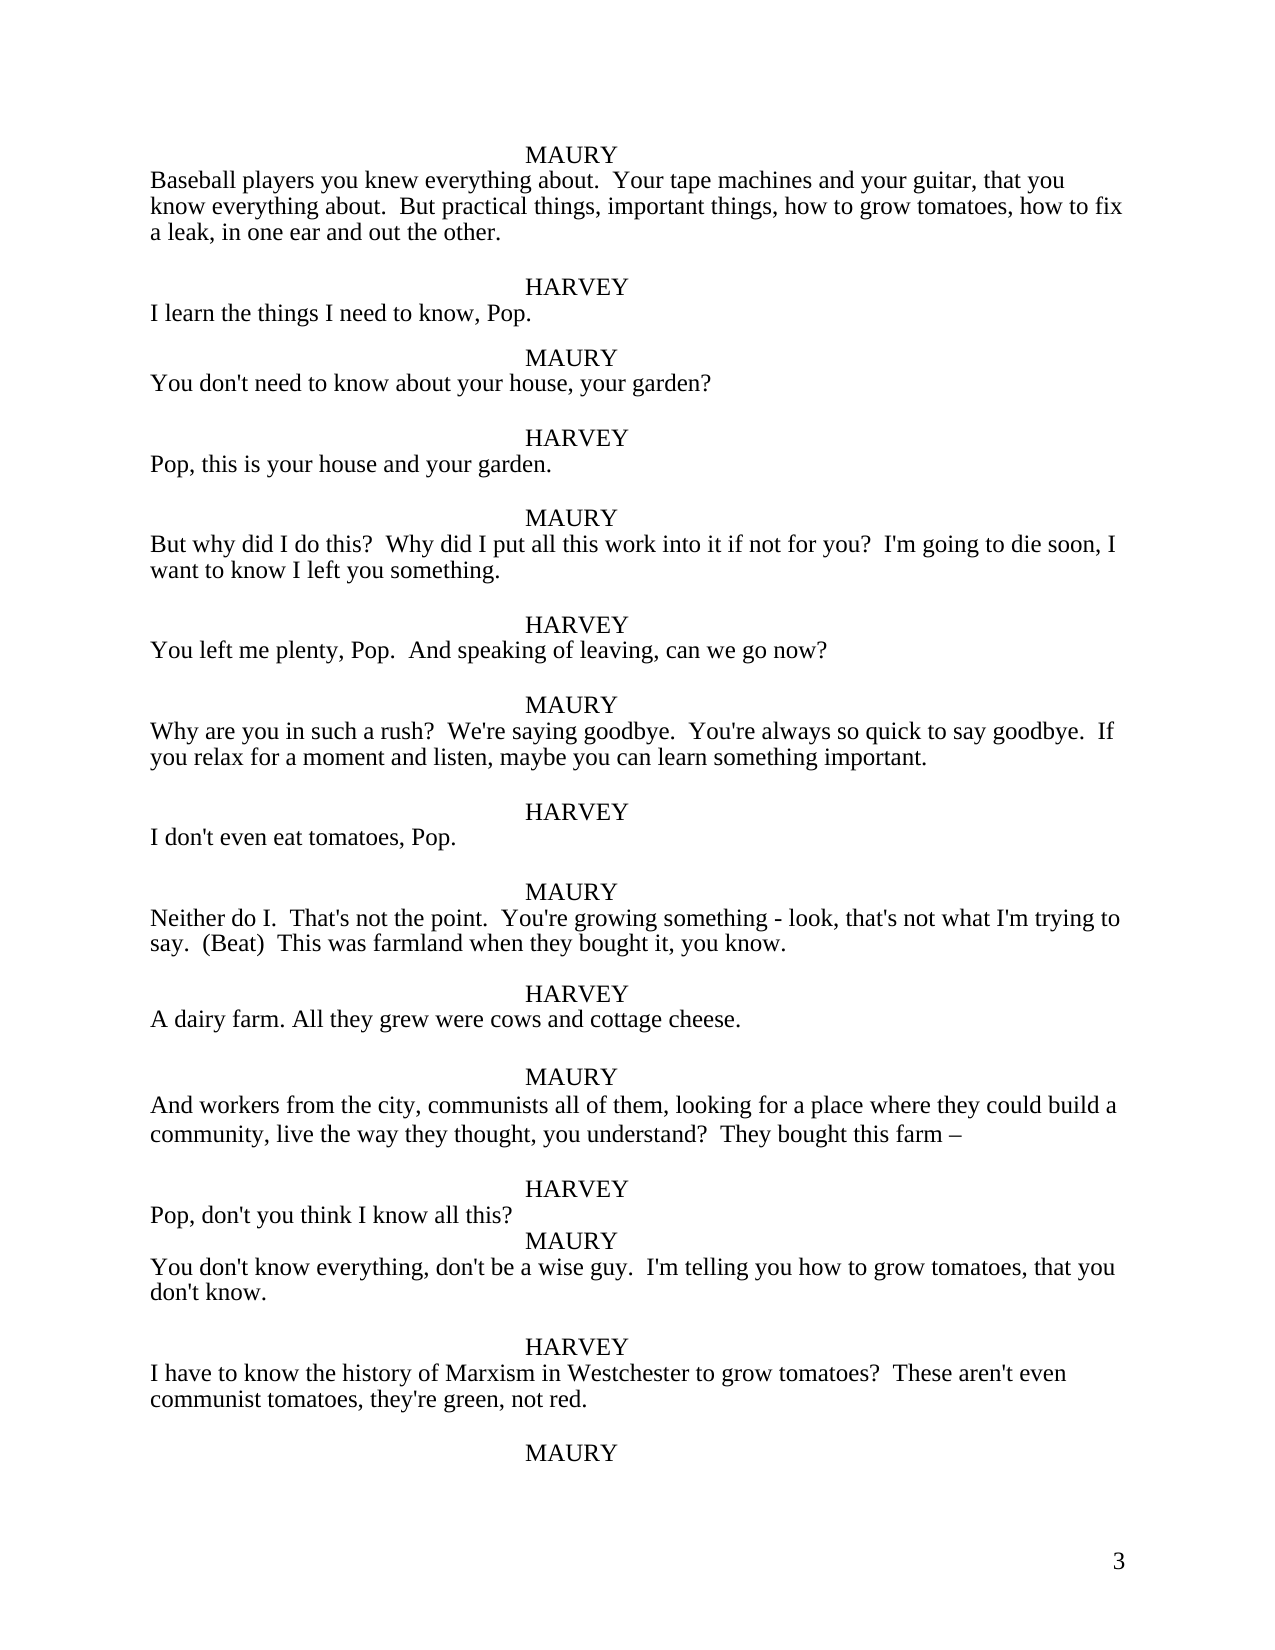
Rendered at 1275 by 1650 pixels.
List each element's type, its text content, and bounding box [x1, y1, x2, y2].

text Baseball players you knew everything about. Your tape machines and your guitar, that you know everything about. But practical things, important things, how to grow tomatoes, how to fix a leak, in one ear and out the other. [150, 168, 1125, 246]
text HARVEY [150, 1335, 1125, 1361]
text But why did I do this? Why did I put all this work into it if not for you? I'm going to die soon, I want to know I left you something. [150, 532, 1125, 584]
text MAURY [300, 345, 1125, 371]
text HARVEY [150, 1177, 1125, 1203]
text MAURY [150, 1062, 1125, 1091]
text And workers from the city, communists all of them, looking for a place where they could build a community, live the way they thought, you understand? They bought this farm – [150, 1091, 1125, 1148]
text HARVEY [150, 981, 1125, 1007]
text You don't know everything, don't be a wise guy. I'm telling you how to grow tomatoes, that you don't know. [150, 1254, 1125, 1306]
text Neither do I. That's not the point. You're growing something - look, that's not what I'm trying to say. (Beat) This was farmland when they bought it, you know. [150, 906, 1125, 957]
text MAURY [150, 142, 1125, 168]
text MAURY [150, 1228, 1125, 1254]
text You left me plenty, Pop. And speaking of leaving, can we go now? [150, 638, 1125, 664]
text You don't need to know about your house, your garden? [150, 371, 1125, 397]
text Pop, don't you think I know all this? [150, 1203, 1125, 1228]
text MAURY [150, 880, 1125, 906]
text I have to know the history of Marxism in Westchester to grow tomatoes? These aren't even communist tomatoes, they're green, not red. [150, 1361, 1125, 1412]
text I learn the things I need to know, Pop. [150, 301, 1125, 326]
text Why are you in such a rush? We're saying goodbye. You're always so quick to say goodbye. If you relax for a moment and listen, maybe you can learn something important. [150, 719, 1125, 771]
text HARVEY [150, 612, 1125, 638]
text MAURY [150, 693, 1125, 719]
text HARVEY [150, 799, 1125, 825]
text Pop, this is your house and your garden. [150, 452, 1125, 477]
text HARVEY [150, 426, 1125, 452]
text HARVEY [150, 275, 1125, 301]
text MAURY [150, 506, 1125, 532]
text A dairy farm. All they grew were cows and cottage cheese. [150, 1007, 1125, 1033]
text MAURY [150, 1441, 1125, 1467]
text I don't even eat tomatoes, Pop. [150, 825, 1125, 851]
